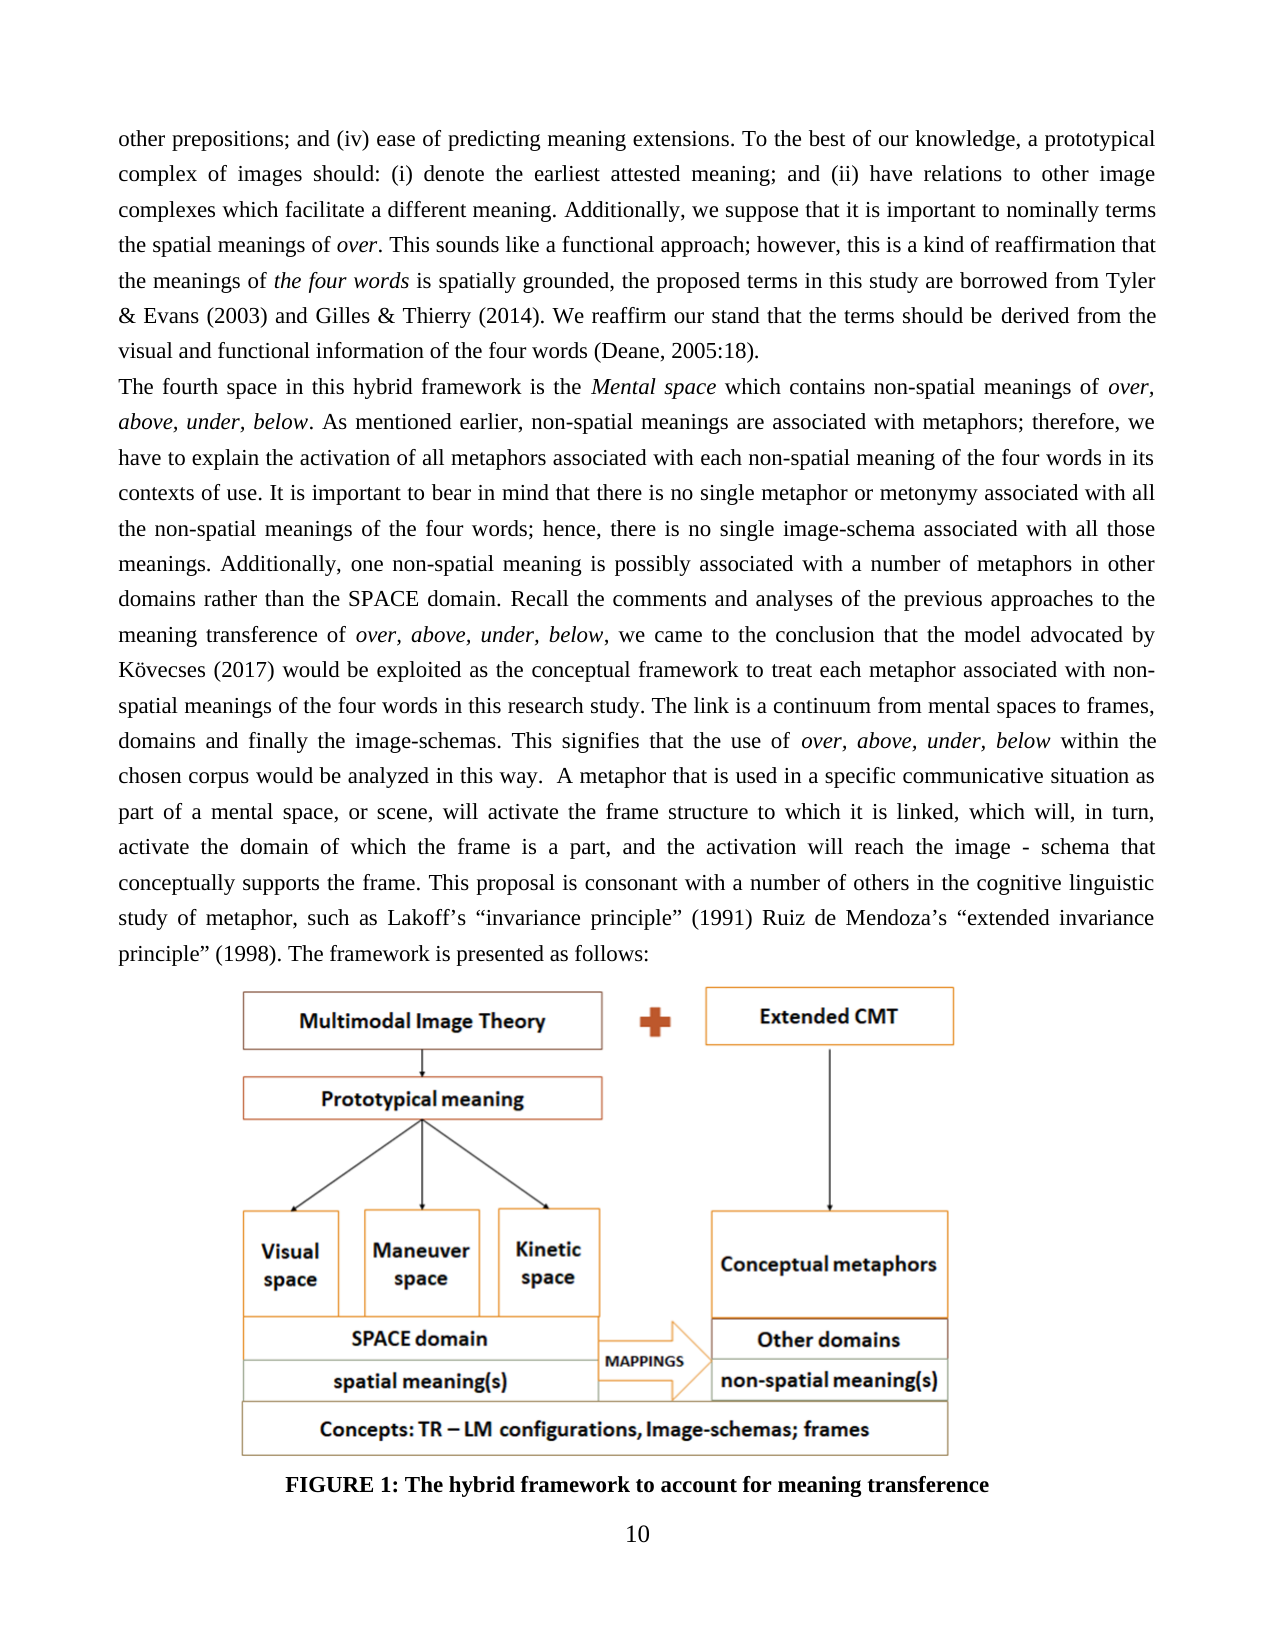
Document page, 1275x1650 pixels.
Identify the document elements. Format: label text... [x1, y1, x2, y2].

picture [180, 980, 1095, 1457]
text FIGURE 1: The hybrid framework to account for meaning transference [118, 1464, 1157, 1499]
text The fourth space in this hybrid framework is the Mental space which contains non-spatial meanings of over, above, under, below. As mentioned earlier, non-spatial meanings are associated with metaphors; therefore, we have to explain the activation of all metaphors associated with each non-spatial meaning of the four words in its contexts of use. It is important to bear in mind that there is no single metaphor or metonymy associated with all the non-spatial meanings of the four words; hence, there is no single image-schema associated with all those meanings. Additionally, one non-spatial meaning is possibly associated with a number of metaphors in other domains rather than the SPACE domain. Recall the comments and analyses of the previous approaches to the meaning transference of over, above, under, below, we came to the conclusion that the model advocated by Kövecses (2017) would be exploited as the conceptual framework to treat each metaphor associated with non-spatial meanings of the four words in this research study. The link is a continuum from mental spaces to frames, domains and finally the image-schemas. This signifies that the use of over, above, under, below within the chosen corpus would be analyzed in this way. A metaphor that is used in a specific communicative situation as part of a mental space, or scene, will activate the frame structure to which it is linked, which will, in turn, activate the domain of which the frame is a part, and the activation will reach the image - schema that conceptually supports the frame. This proposal is consonant with a number of others in the cognitive linguistic study of metaphor, such as Lakoff’s “invariance principle” (1991) Ruiz de Mendoza’s “extended invariance principle” (1998). The framework is presented as follows: [118, 366, 1157, 968]
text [118, 118, 1157, 366]
